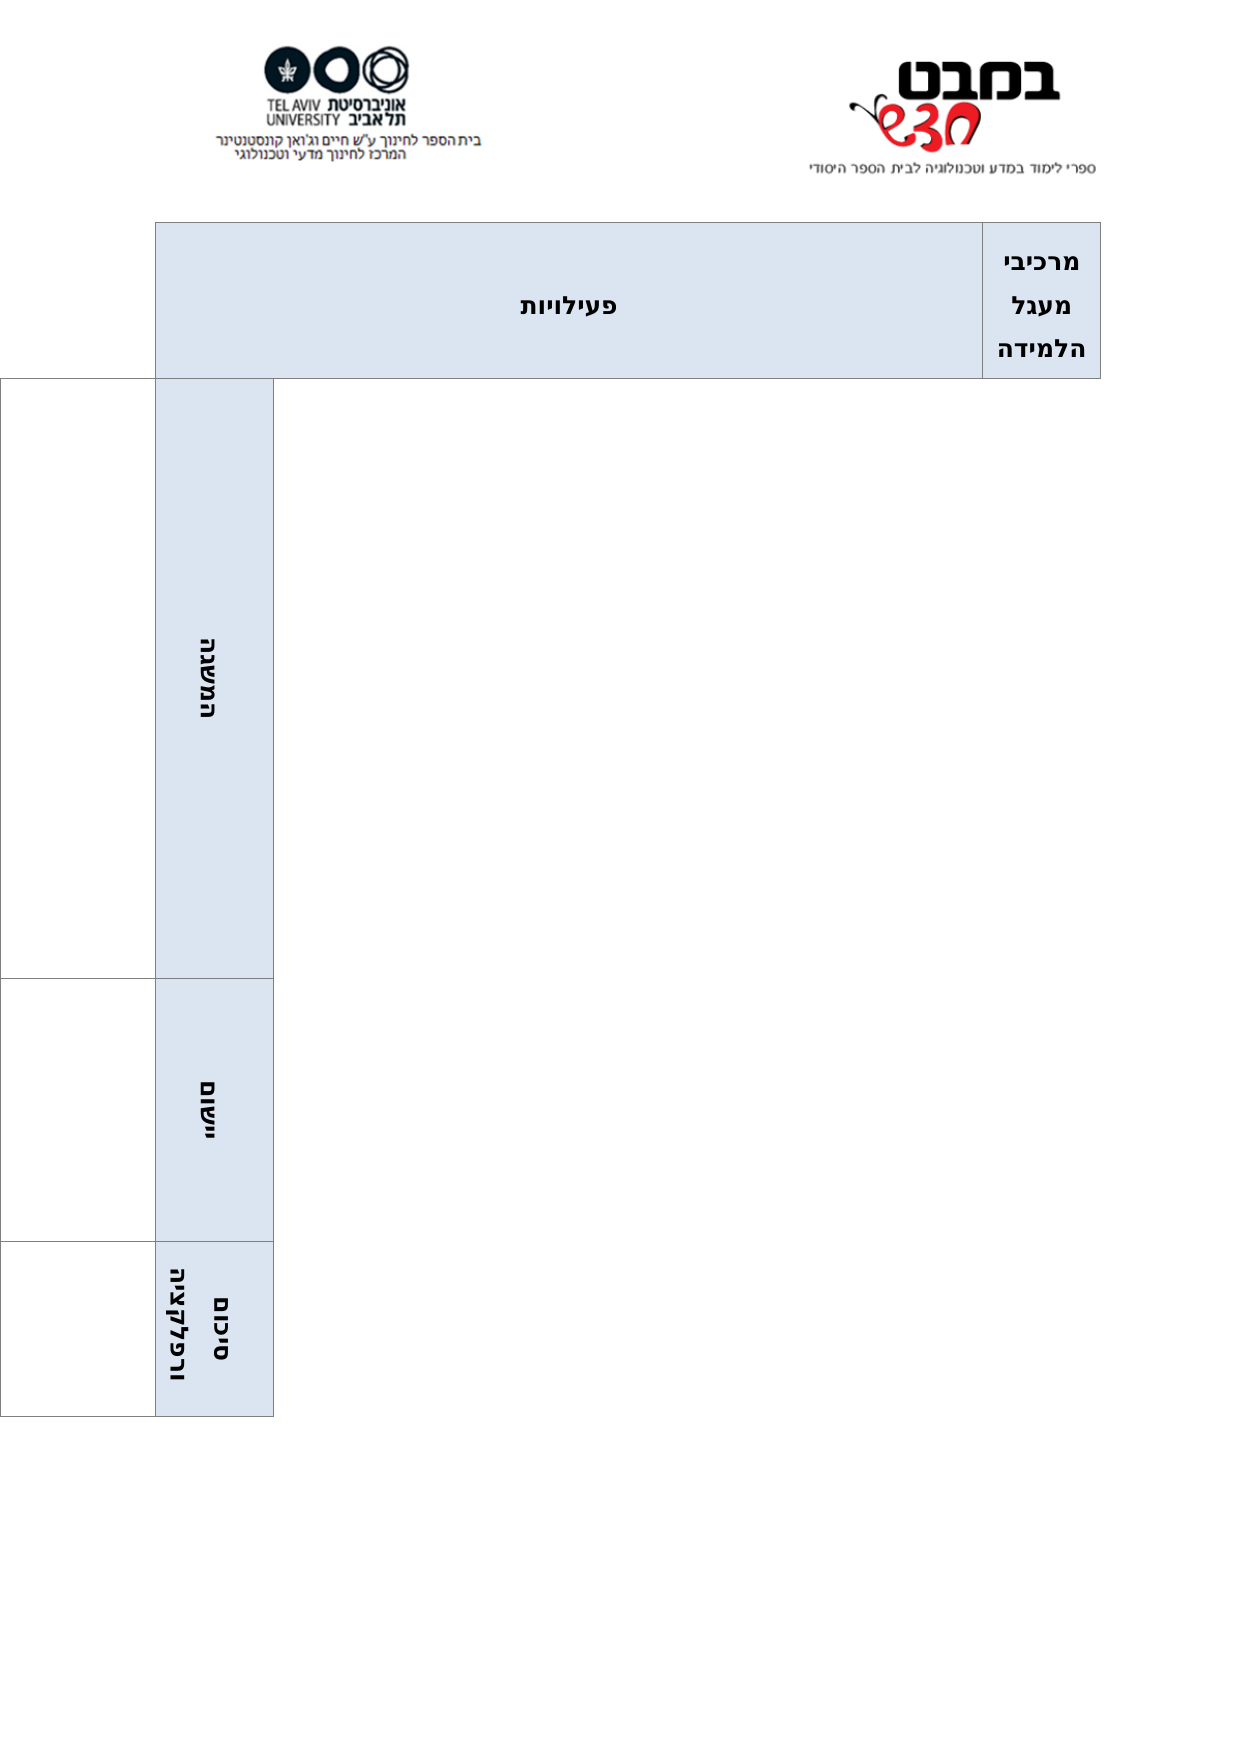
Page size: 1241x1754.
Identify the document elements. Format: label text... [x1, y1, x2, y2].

picture [206, 37, 1107, 186]
table_cell המשגה [156, 379, 273, 978]
table_cell סיכום ורפלקציה [156, 1242, 273, 1416]
table_header מרכיבי מעגל הלמידה [983, 223, 1100, 378]
table_cell יישום [156, 979, 273, 1241]
table_header פעילויות [156, 223, 982, 378]
